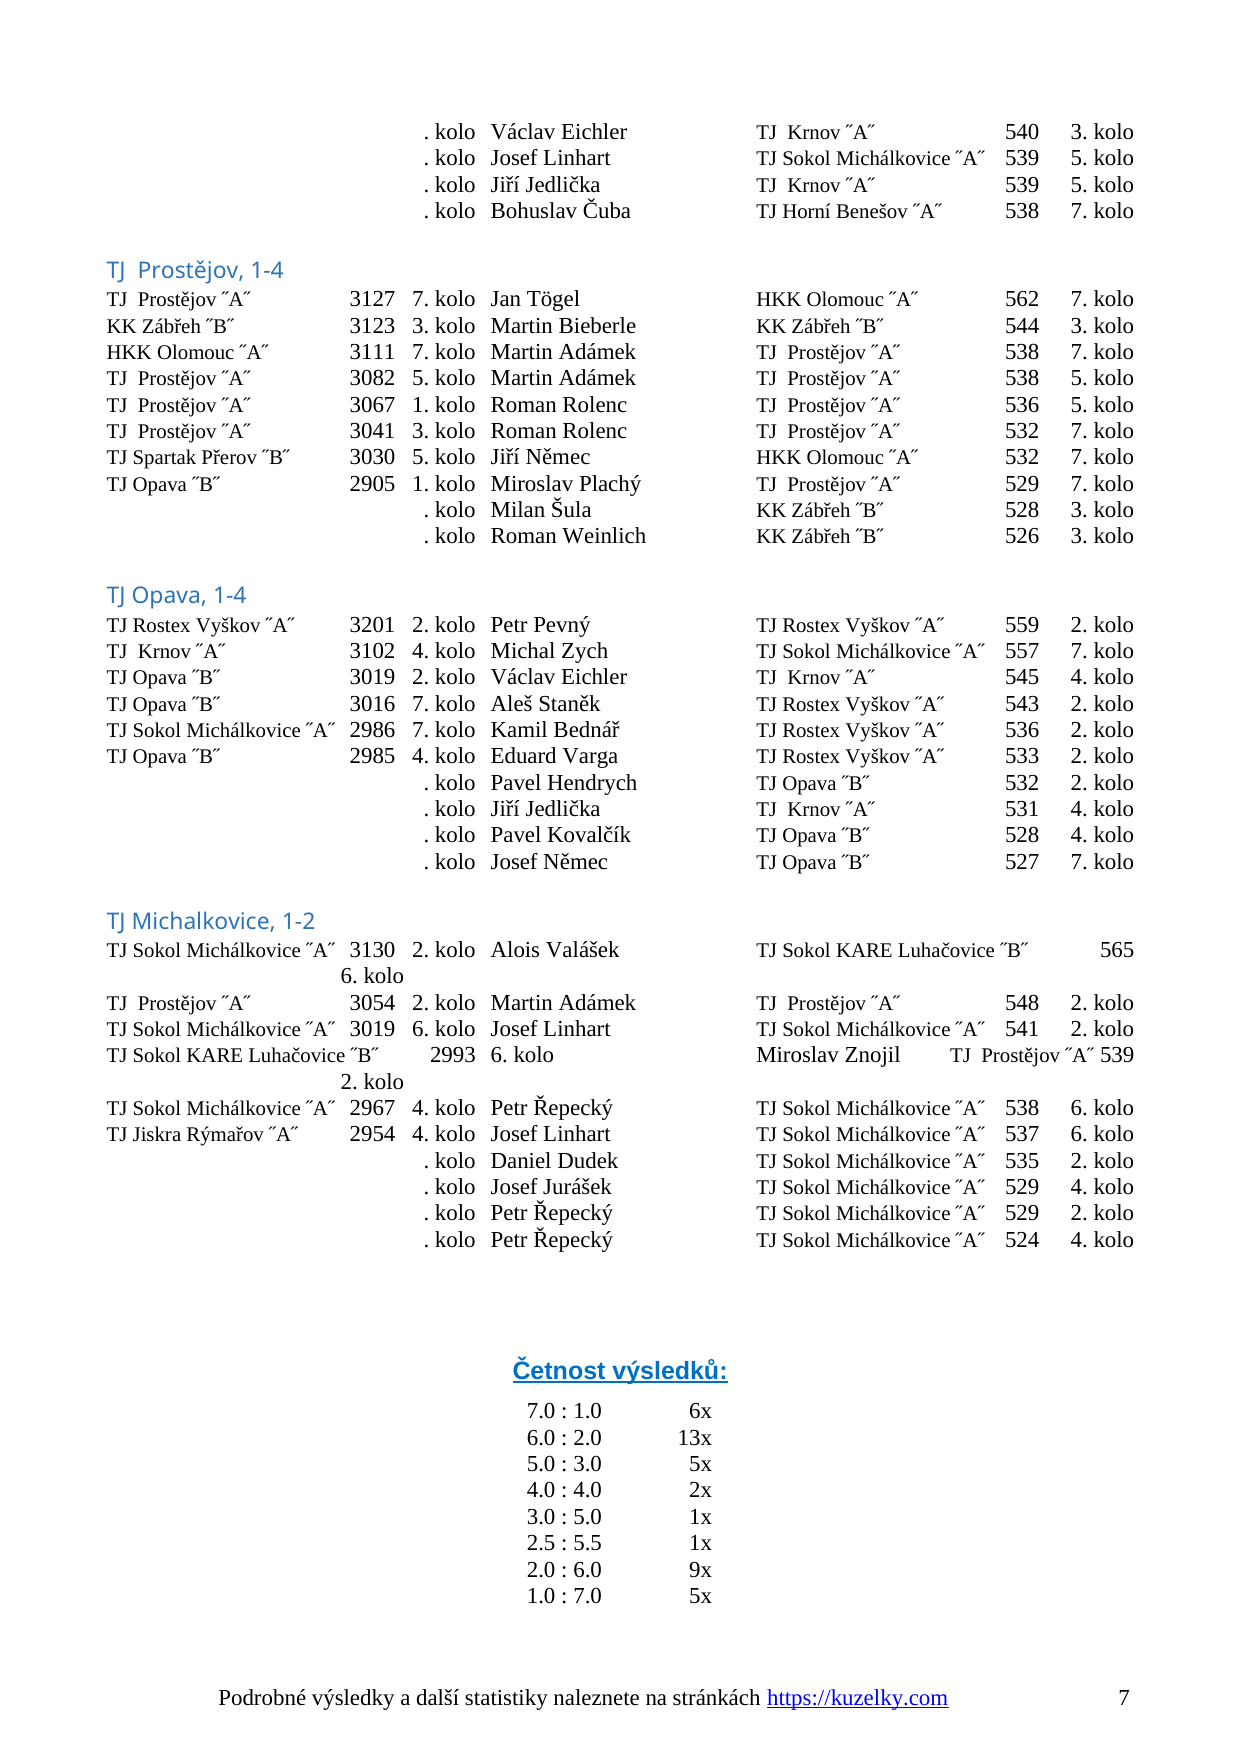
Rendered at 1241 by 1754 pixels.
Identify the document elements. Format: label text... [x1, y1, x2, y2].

text Četnost výsledků: [94, 1356, 1145, 1385]
text . kolo Jiří Jedlička TJ Krnov ˝A˝ 539 5. kolo [106, 171, 1134, 197]
text . kolo Petr Řepecký TJ Sokol Michálkovice ˝A˝ 524 4. kolo [106, 1226, 1134, 1252]
text TJ Prostějov ˝A˝ 3041 3. kolo Roman Rolenc TJ Prostějov ˝A˝ 532 7. kolo [106, 417, 1134, 443]
text . kolo Josef Jurášek TJ Sokol Michálkovice ˝A˝ 529 4. kolo [106, 1173, 1134, 1199]
text . kolo Milan Šula KK Zábřeh ˝B˝ 528 3. kolo [106, 496, 1134, 522]
text TJ Opava ˝B˝ 3016 7. kolo Aleš Staněk TJ Rostex Vyškov ˝A˝ 543 2. kolo [106, 690, 1134, 716]
subtitle TJ Opava, 1-4 [106, 579, 1134, 611]
text . kolo Josef Linhart TJ Sokol Michálkovice ˝A˝ 539 5. kolo [106, 144, 1134, 171]
text TJ Krnov ˝A˝ 3102 4. kolo Michal Zych TJ Sokol Michálkovice ˝A˝ 557 7. kolo [106, 637, 1134, 663]
text TJ Prostějov ˝A˝ 3067 1. kolo Roman Rolenc TJ Prostějov ˝A˝ 536 5. kolo [106, 391, 1134, 417]
text . kolo Pavel Hendrych TJ Opava ˝B˝ 532 2. kolo [106, 769, 1134, 795]
text 4.0 : 4.0 2x [106, 1477, 1134, 1503]
text TJ Opava ˝B˝ 3019 2. kolo Václav Eichler TJ Krnov ˝A˝ 545 4. kolo [106, 663, 1134, 690]
text TJ Sokol Michálkovice ˝A˝ 2986 7. kolo Kamil Bednář TJ Rostex Vyškov ˝A˝ 536 2. kolo [106, 716, 1134, 742]
text 6.0 : 2.0 13x [106, 1424, 1134, 1450]
text TJ Rostex Vyškov ˝A˝ 3201 2. kolo Petr Pevný TJ Rostex Vyškov ˝A˝ 559 2. kolo [106, 611, 1134, 637]
text TJ Sokol Michálkovice ˝A˝ 3130 2. kolo Alois Valášek TJ Sokol KARE Luhačovice ˝B˝ 565 6. kolo [106, 936, 1134, 989]
text 7.0 : 1.0 6x [106, 1397, 1134, 1424]
text TJ Prostějov ˝A˝ 3082 5. kolo Martin Adámek TJ Prostějov ˝A˝ 538 5. kolo [106, 364, 1134, 391]
text HKK Olomouc ˝A˝ 3111 7. kolo Martin Adámek TJ Prostějov ˝A˝ 538 7. kolo [106, 338, 1134, 364]
text . kolo Daniel Dudek TJ Sokol Michálkovice ˝A˝ 535 2. kolo [106, 1147, 1134, 1173]
text 2.5 : 5.5 1x [106, 1529, 1134, 1556]
subtitle TJ Michalkovice, 1-2 [106, 905, 1134, 936]
text . kolo Josef Němec TJ Opava ˝B˝ 527 7. kolo [106, 848, 1134, 874]
text TJ Sokol KARE Luhačovice ˝B˝ 2993 6. kolo Miroslav Znojil TJ Prostějov ˝A˝ 539 2. kolo [106, 1041, 1134, 1094]
subtitle TJ Prostějov, 1-4 [106, 254, 1134, 285]
text . kolo Jiří Jedlička TJ Krnov ˝A˝ 531 4. kolo [106, 795, 1134, 821]
text 1.0 : 7.0 5x [106, 1582, 1134, 1608]
text 3.0 : 5.0 1x [106, 1503, 1134, 1529]
text . kolo Pavel Kovalčík TJ Opava ˝B˝ 528 4. kolo [106, 821, 1134, 848]
text TJ Opava ˝B˝ 2905 1. kolo Miroslav Plachý TJ Prostějov ˝A˝ 529 7. kolo [106, 470, 1134, 496]
text TJ Prostějov ˝A˝ 3054 2. kolo Martin Adámek TJ Prostějov ˝A˝ 548 2. kolo [106, 989, 1134, 1015]
text TJ Sokol Michálkovice ˝A˝ 2967 4. kolo Petr Řepecký TJ Sokol Michálkovice ˝A˝ 538 6. kolo [106, 1094, 1134, 1120]
text . kolo Roman Weinlich KK Zábřeh ˝B˝ 526 3. kolo [106, 522, 1134, 549]
text TJ Spartak Přerov ˝B˝ 3030 5. kolo Jiří Němec HKK Olomouc ˝A˝ 532 7. kolo [106, 443, 1134, 470]
text KK Zábřeh ˝B˝ 3123 3. kolo Martin Bieberle KK Zábřeh ˝B˝ 544 3. kolo [106, 312, 1134, 338]
text TJ Prostějov ˝A˝ 3127 7. kolo Jan Tögel HKK Olomouc ˝A˝ 562 7. kolo [106, 285, 1134, 312]
text . kolo Bohuslav Čuba TJ Horní Benešov ˝A˝ 538 7. kolo [106, 197, 1134, 223]
text 2.0 : 6.0 9x [106, 1556, 1134, 1582]
text TJ Sokol Michálkovice ˝A˝ 3019 6. kolo Josef Linhart TJ Sokol Michálkovice ˝A˝ 541 2. kolo [106, 1015, 1134, 1041]
text 5.0 : 3.0 5x [106, 1450, 1134, 1477]
text TJ Jiskra Rýmařov ˝A˝ 2954 4. kolo Josef Linhart TJ Sokol Michálkovice ˝A˝ 537 6. kolo [106, 1120, 1134, 1147]
text TJ Opava ˝B˝ 2985 4. kolo Eduard Varga TJ Rostex Vyškov ˝A˝ 533 2. kolo [106, 742, 1134, 769]
text . kolo Petr Řepecký TJ Sokol Michálkovice ˝A˝ 529 2. kolo [106, 1199, 1134, 1226]
text . kolo Václav Eichler TJ Krnov ˝A˝ 540 3. kolo [106, 118, 1134, 144]
